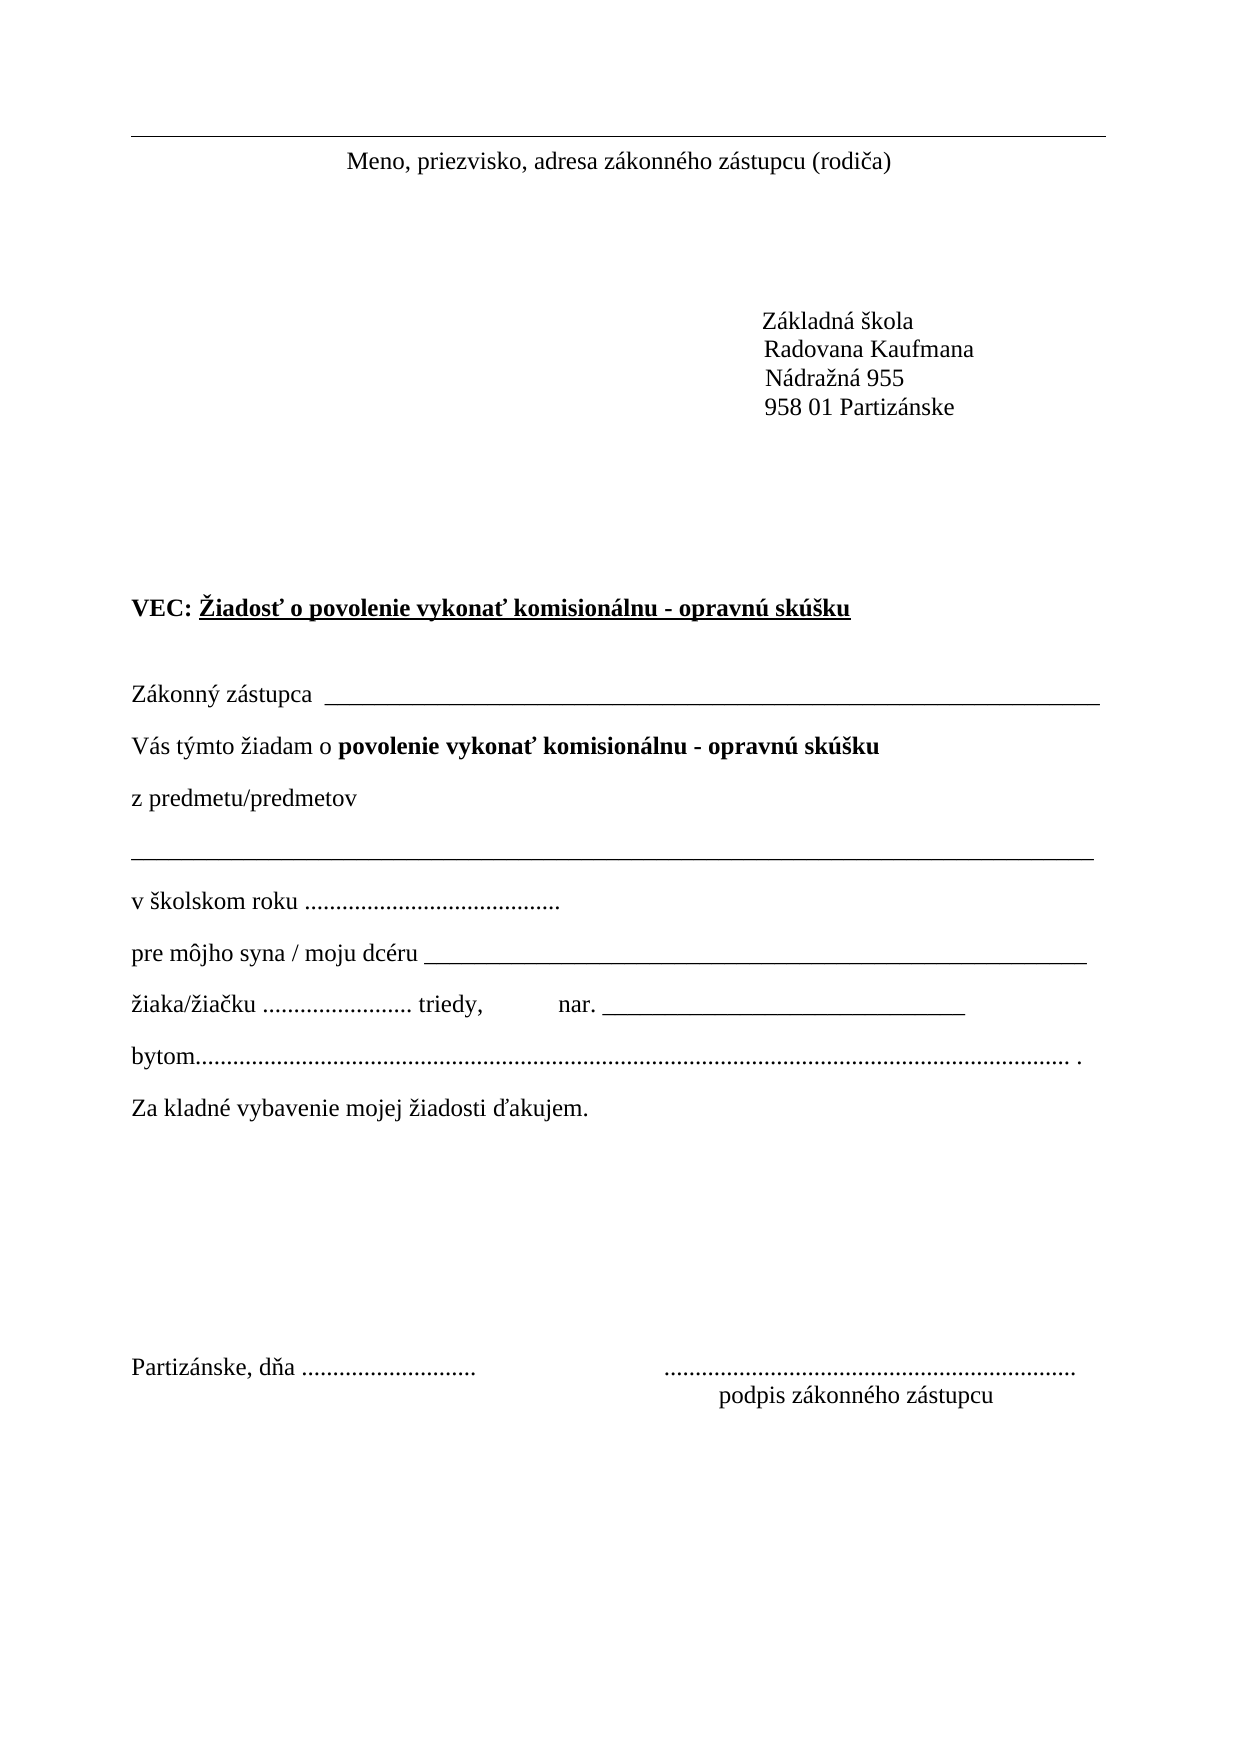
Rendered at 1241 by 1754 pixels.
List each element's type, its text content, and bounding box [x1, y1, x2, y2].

text Radovana Kaufmana [131, 334, 1106, 363]
text Partizánske, dňa ............................ .................................................................. [131, 1352, 1106, 1380]
text Zákonný zástupca ______________________________________________________________ [131, 679, 1106, 708]
text VEC: Žiadosť o povolenie vykonať komisionálnu - opravnú skúšku [131, 593, 1106, 622]
text pre môjho syna / moju dcéru _____________________________________________________ [131, 938, 1106, 967]
text Základná škola [131, 306, 1106, 334]
text podpis zákonného zástupcu [131, 1380, 1106, 1409]
text Meno, priezvisko, adresa zákonného zástupcu (rodiča) [131, 146, 1106, 175]
text bytom............................................................................................................................................ . [131, 1041, 1106, 1070]
text žiaka/žiačku ........................ triedy, nar. _____________________________ [131, 989, 1106, 1018]
text Za kladné vybavenie mojej žiadosti ďakujem. [131, 1093, 1106, 1122]
text 958 01 Partizánske [131, 392, 1106, 421]
text Nádražná 955 [131, 363, 1106, 392]
text Vás týmto žiadam o povolenie vykonať komisionálnu - opravnú skúšku z predmetu/predmetov _____________________________________________________________________________ v školskom roku ......................................... [131, 731, 1106, 915]
